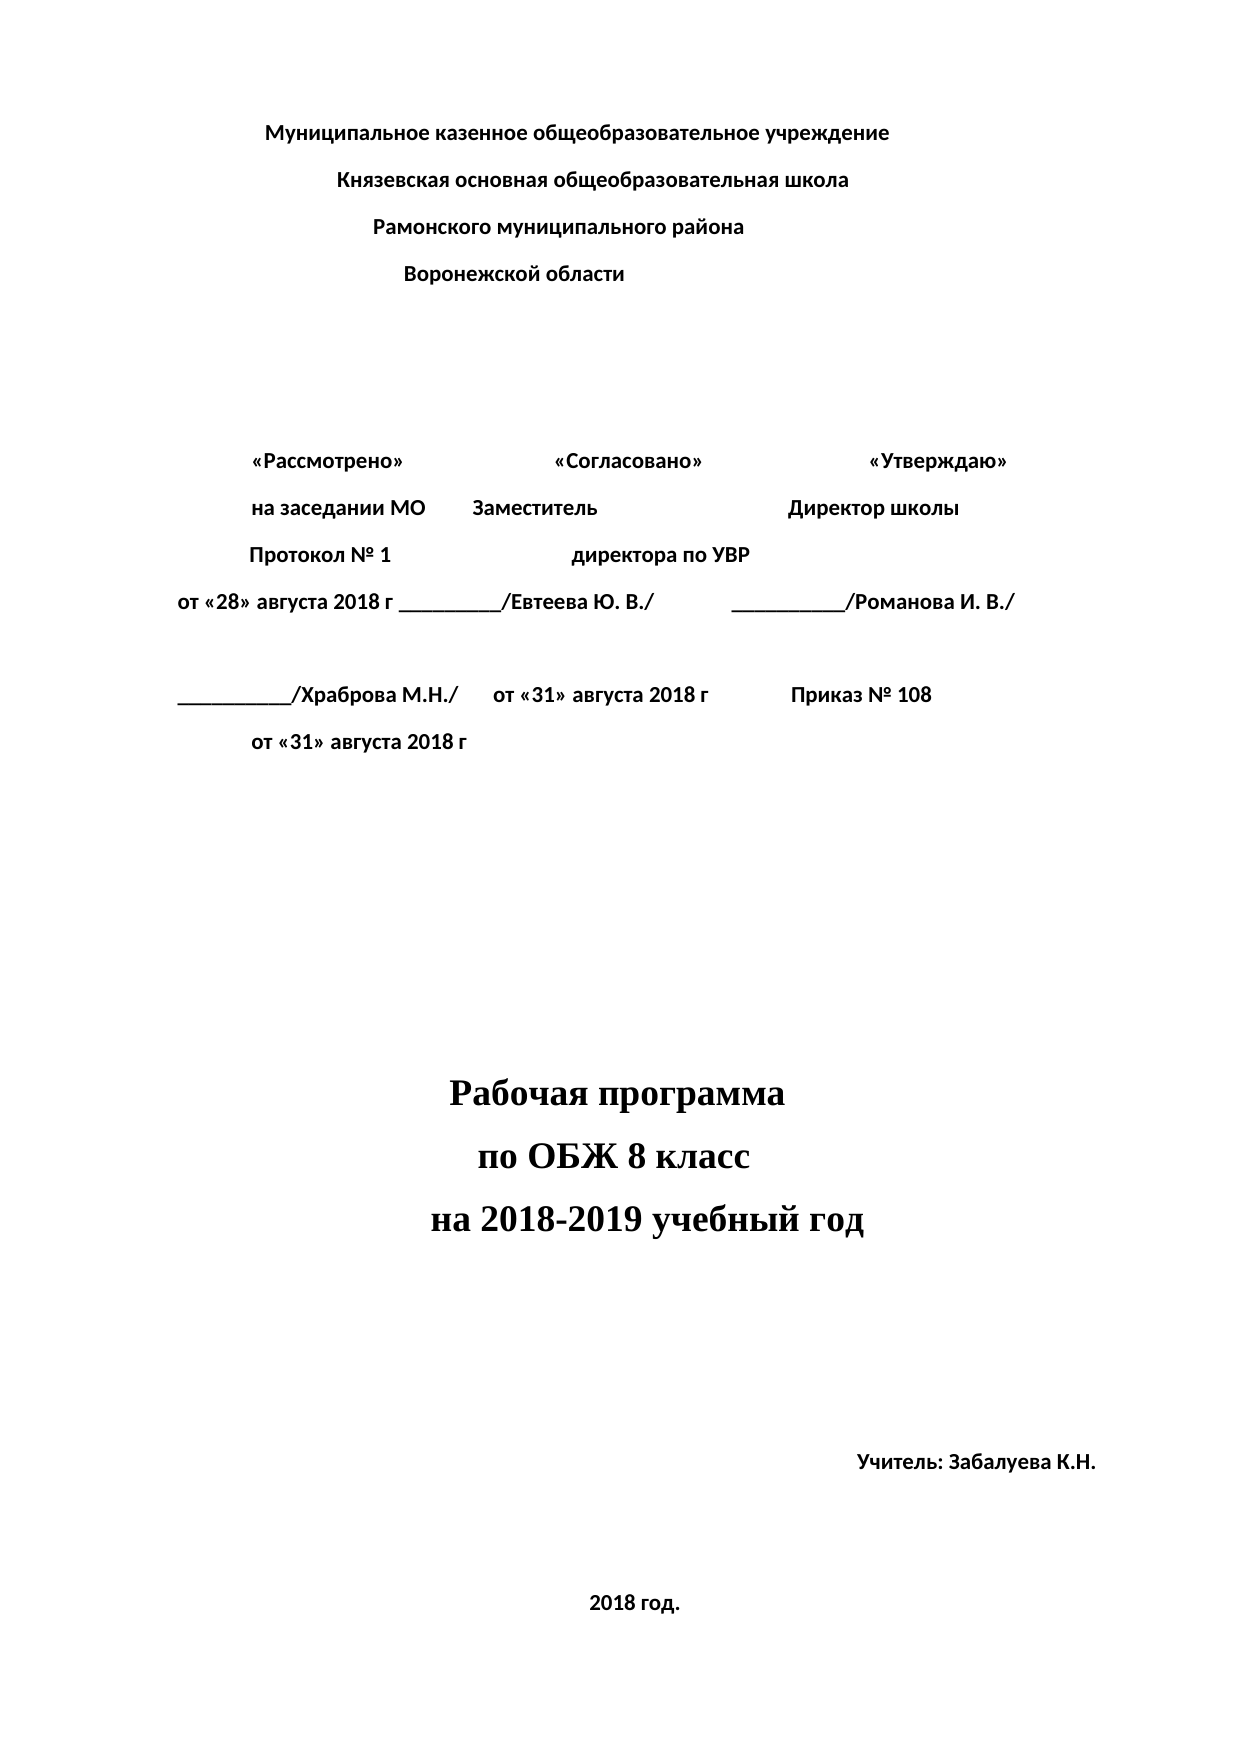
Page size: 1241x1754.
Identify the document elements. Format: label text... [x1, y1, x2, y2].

text Рабочая программа [177, 1070, 1152, 1113]
text 2018 год. [177, 1588, 1152, 1616]
text на заседании МО Заместитель Директор школы [177, 493, 1152, 521]
text __________/Храброва М.Н./ от «31» августа 2018 г Приказ № 108 [177, 681, 1152, 709]
text Учитель: Забалуева К.Н. [177, 1447, 1152, 1475]
text Муниципальное казенное общеобразовательное учреждение [177, 118, 1152, 146]
text Князевская основная общеобразовательная школа [177, 165, 1152, 193]
text по ОБЖ 8 класс [177, 1133, 1152, 1177]
text на 2018-2019 учебный год [177, 1197, 1152, 1240]
text «Рассмотрено» «Согласовано» «Утверждаю» [177, 446, 1152, 474]
text Рамонского муниципального района [177, 212, 1152, 240]
text Протокол № 1 директора по УВР [177, 540, 1152, 568]
text от «31» августа 2018 г [177, 727, 1152, 756]
text Воронежской области [177, 259, 1152, 287]
text от «28» августа 2018 г _________/Евтеева Ю. В./ __________/Романова И. В./ [177, 587, 1152, 615]
